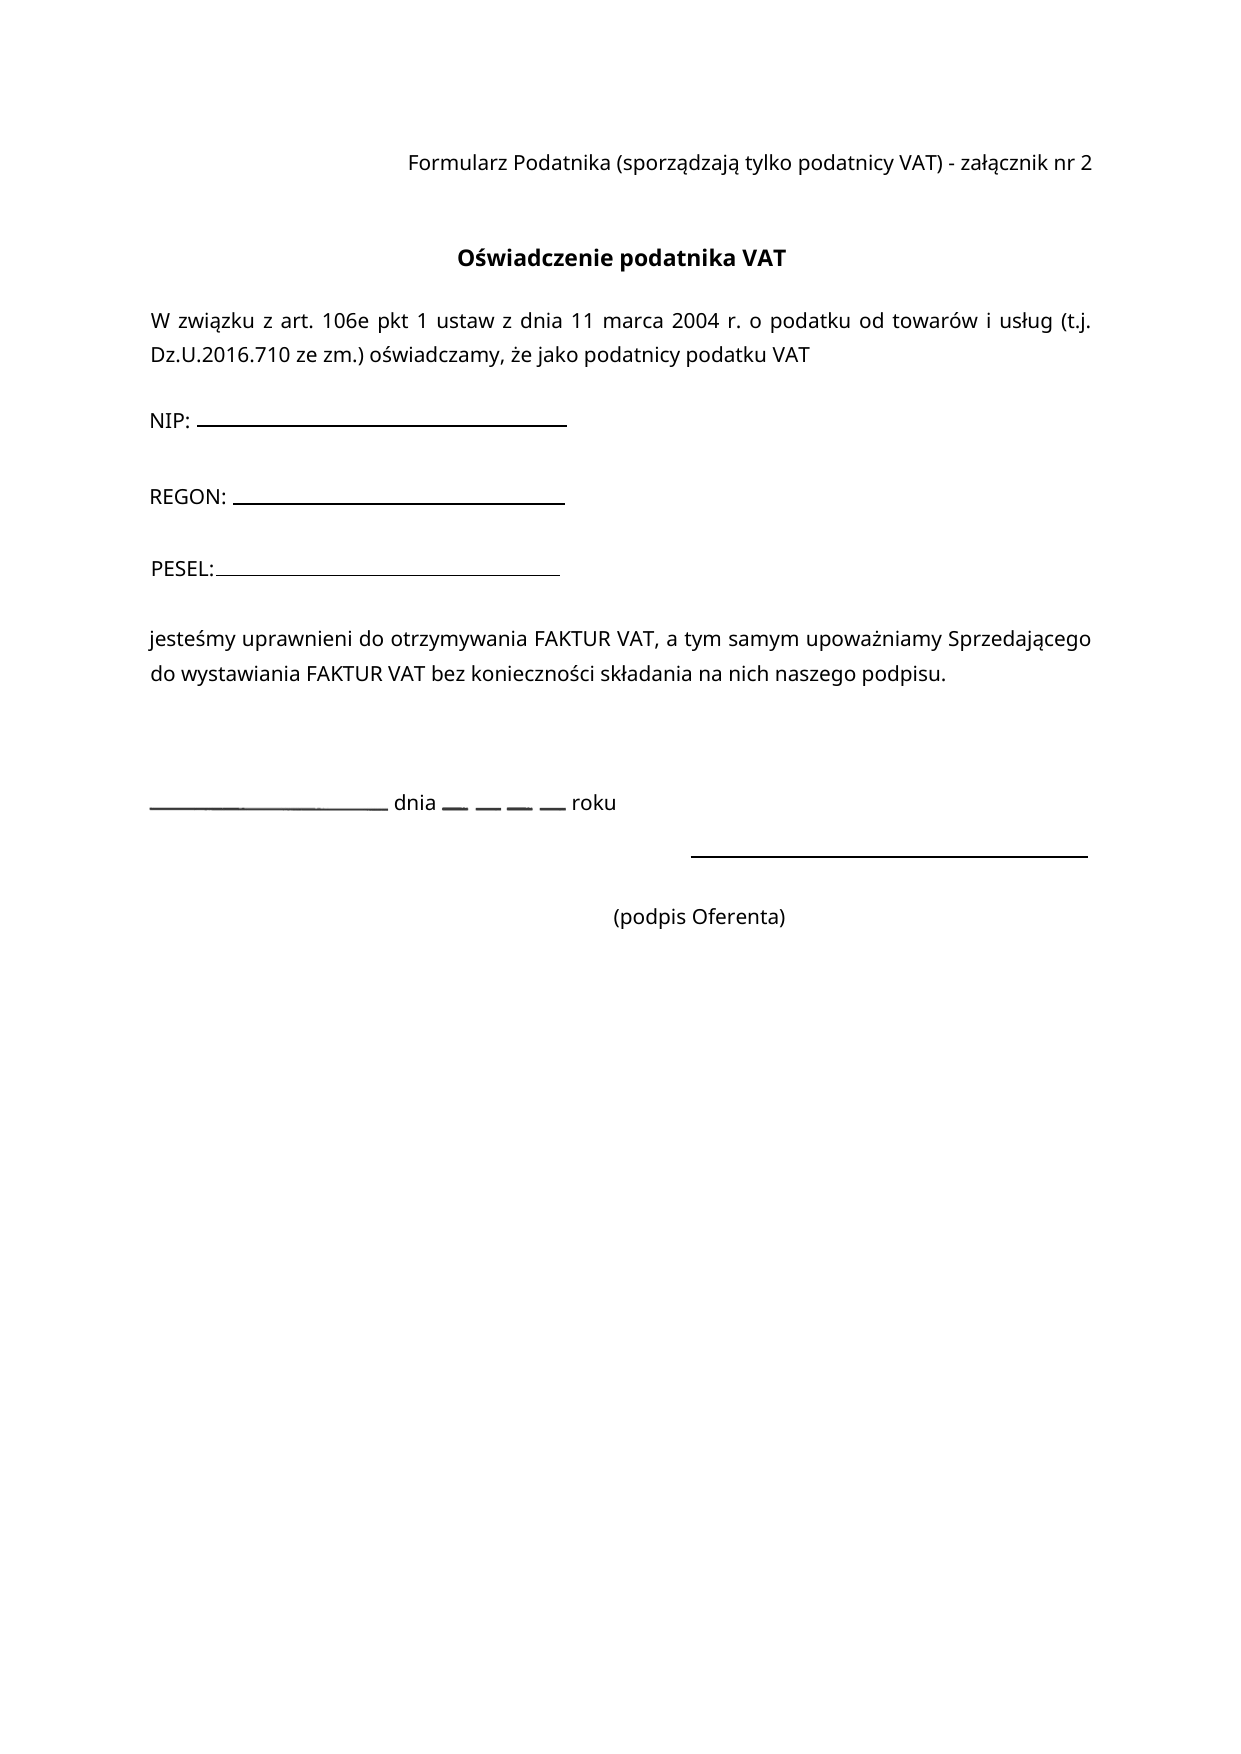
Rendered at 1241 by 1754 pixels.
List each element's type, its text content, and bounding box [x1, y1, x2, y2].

subtitle Oświadczenie podatnika VAT [151, 241, 1093, 273]
text jesteśmy uprawnieni do otrzymywania FAKTUR VAT, a tym samym upoważniamy Sprzedającego do wystawiania FAKTUR VAT bez konieczności składania na nich naszego podpisu. [149, 624, 1093, 687]
text W związku z art. 106e pkt 1 ustaw z dnia 11 marca 2004 r. o podatku od towarów i usług (t.j. Dz.U.2016.710 ze zm.) oświadczamy, że jako podatnicy podatku VAT [150, 306, 1093, 368]
picture [506, 807, 566, 811]
picture [441, 807, 502, 811]
text NIP: [149, 406, 1093, 435]
text Formularz Podatnika (sporządzają tylko podatnicy VAT) - załącznik nr 2 [148, 148, 1093, 176]
text REGON: [149, 482, 1093, 511]
text (podpis Oferenta) [148, 902, 1093, 930]
text dnia roku [149, 788, 1093, 817]
text PESEL: [151, 554, 1093, 582]
picture [149, 807, 389, 811]
